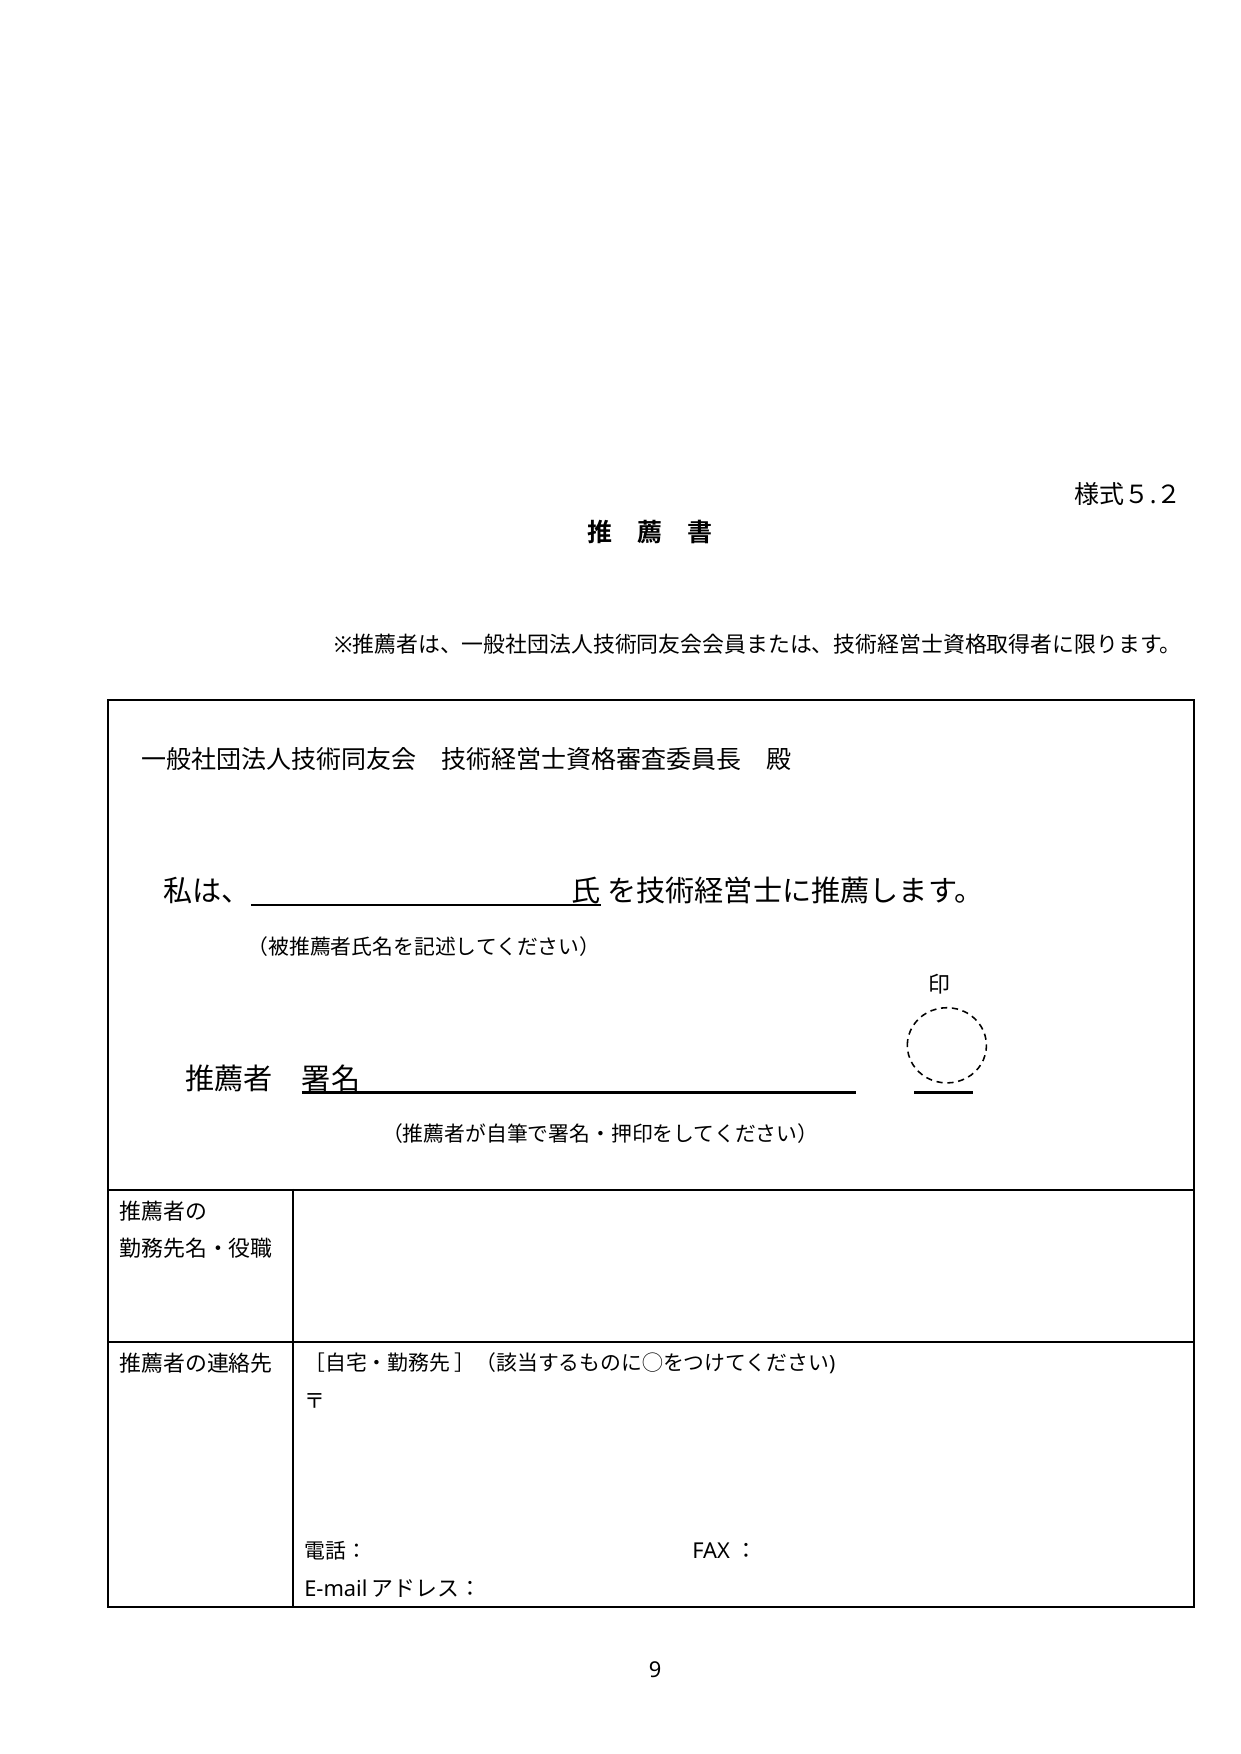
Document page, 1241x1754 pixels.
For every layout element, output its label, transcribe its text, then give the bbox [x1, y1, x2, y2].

table_header 一般社団法人技術同友会 技術経営士資格審査委員長 殿 私は、 氏 を技術経営士に推薦します。 （被推薦者氏名を記述してください） 印 推薦者 署名 （推薦者が自筆で署名・押印をしてください） [109, 701, 1193, 1189]
text 様式５.２ [118, 474, 1181, 512]
text ※推薦者は、一般社団法人技術同友会会員または、技術経営士資格取得者に限ります。 [118, 624, 1181, 662]
table_cell 推薦者の連絡先 [109, 1343, 292, 1606]
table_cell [294, 1343, 1193, 1606]
table_cell 推薦者の 勤務先名・役職 [109, 1191, 292, 1341]
text 推 薦 書 [118, 512, 1181, 549]
table_cell [294, 1191, 1193, 1341]
